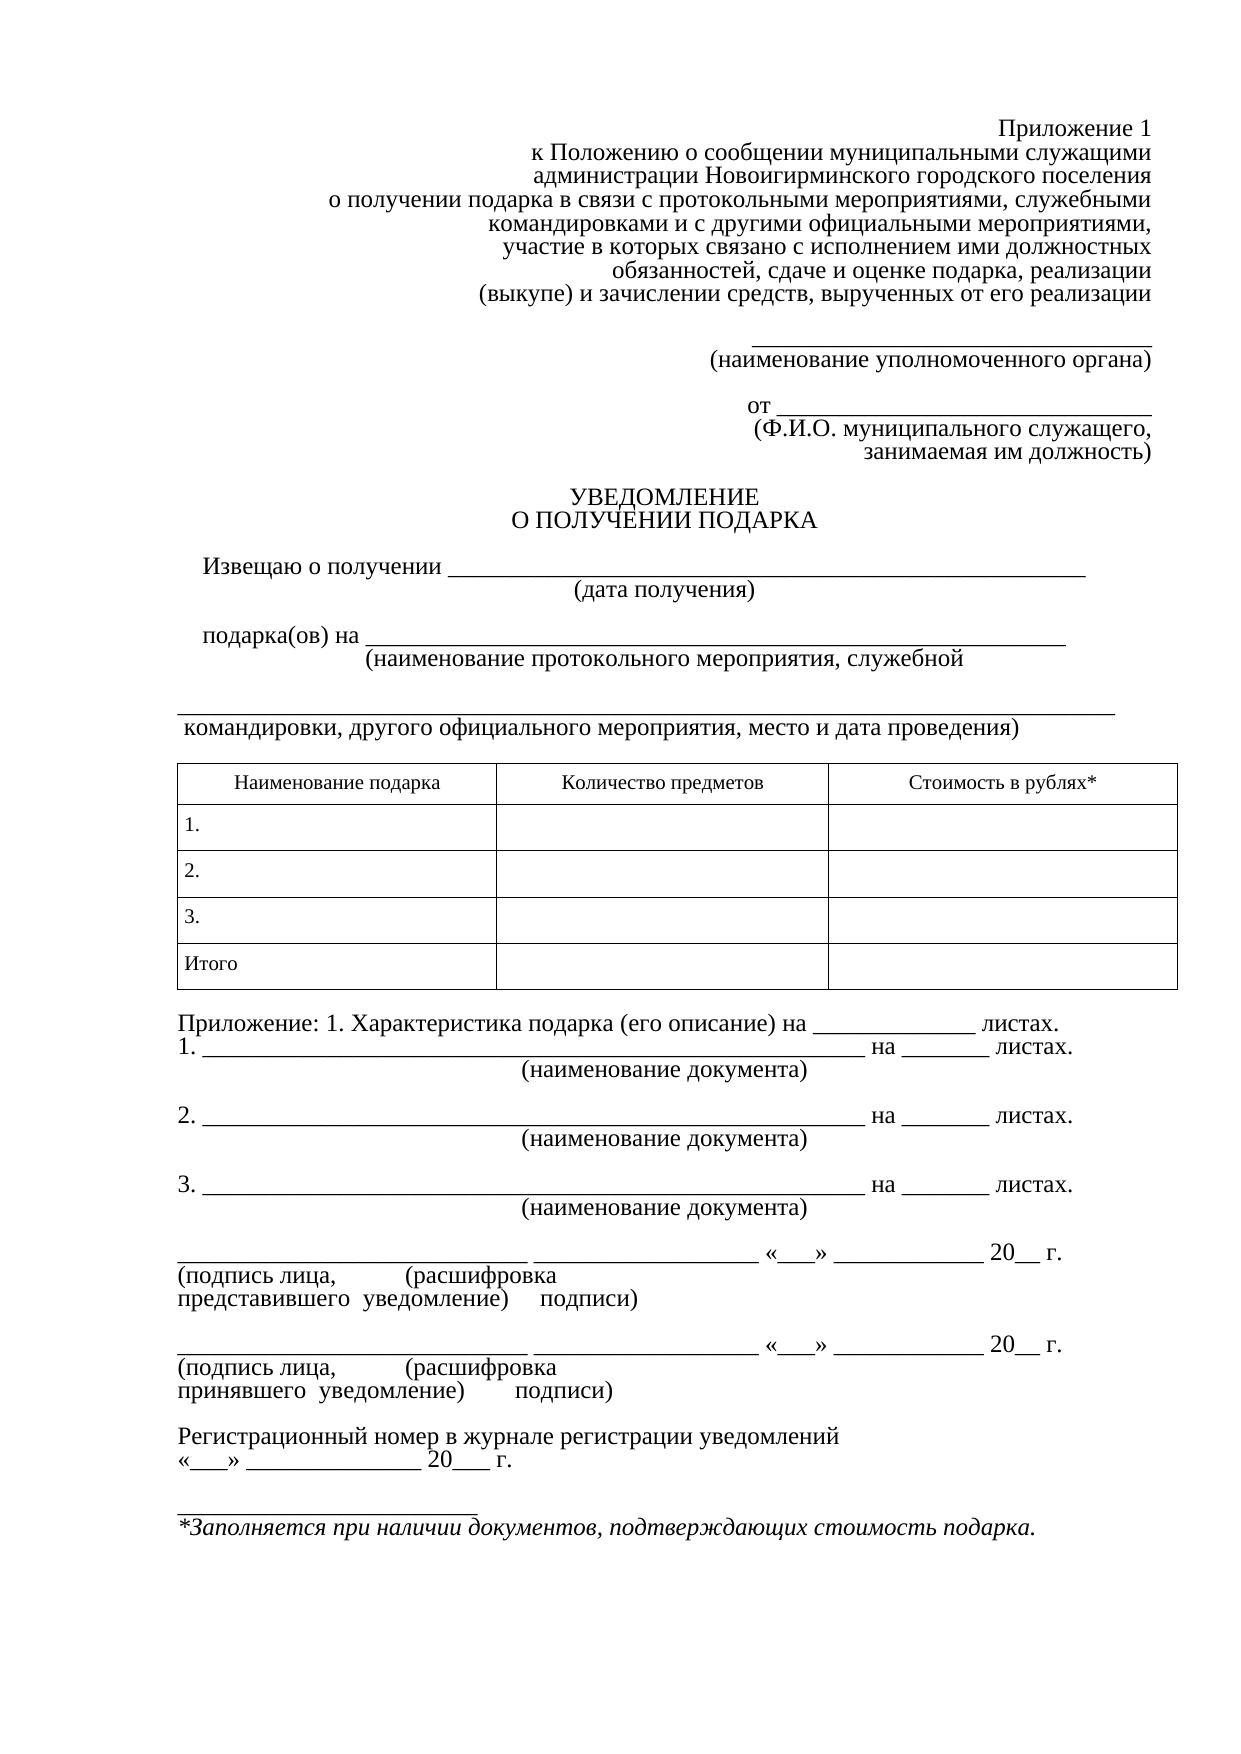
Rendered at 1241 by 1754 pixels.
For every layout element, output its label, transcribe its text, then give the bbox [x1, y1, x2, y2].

text от ______________________________ [177, 395, 1152, 418]
text ___________________________________________________________________________ [177, 694, 1152, 717]
text администрации Новоигирминского городского поселения [177, 165, 1152, 189]
table_header Количество предметов [497, 764, 828, 804]
text ____________________________ __________________ «___» ____________ 20__ г. [177, 1334, 1152, 1357]
table_header Стоимость в рублях* [829, 764, 1177, 804]
table_cell [497, 851, 828, 897]
text (подпись лица, (расшифровка [177, 1357, 1152, 1380]
text (наименование документа) [177, 1128, 1152, 1151]
text ________________________ [177, 1494, 1152, 1517]
text представившего уведомление) подписи) [177, 1288, 1152, 1311]
table_cell [497, 805, 828, 850]
text командировками и с другими официальными мероприятиями, [177, 212, 1152, 236]
table_cell Итого [178, 944, 496, 989]
text Регистрационный номер в журнале регистрации уведомлений [177, 1426, 1152, 1449]
table_cell [497, 944, 828, 989]
table_cell [829, 898, 1177, 943]
text УВЕДОМЛЕНИЕ [177, 487, 1152, 510]
text принявшего уведомление) подписи) [177, 1380, 1152, 1403]
text (дата получения) [177, 579, 1152, 602]
text к Положению о сообщении муниципальными служащими [177, 142, 1152, 165]
text ____________________________ __________________ «___» ____________ 20__ г. [177, 1242, 1152, 1265]
text (Ф.И.О. муниципального служащего, [177, 418, 1152, 441]
text (подпись лица, (расшифровка [177, 1265, 1152, 1288]
text (выкупе) и зачислении средств, вырученных от его реализации [177, 283, 1152, 306]
text командировки, другого официального мероприятия, место и дата проведения) [177, 717, 1152, 739]
table_cell [829, 944, 1177, 989]
table_cell [829, 805, 1177, 850]
table_cell [829, 851, 1177, 897]
text о получении подарка в связи с протокольными мероприятиями, служебными [177, 189, 1152, 212]
text Приложение: 1. Характеристика подарка (его описание) на _____________ листах. [177, 1013, 1152, 1036]
text 2. _____________________________________________________ на _______ листах. [177, 1105, 1152, 1128]
text «___» ______________ 20___ г. [177, 1449, 1152, 1472]
text подарка(ов) на ________________________________________________________ [177, 625, 1152, 648]
text (наименование уполномоченного органа) [177, 349, 1152, 372]
table_header Наименование подарка [178, 764, 496, 804]
text участие в которых связано с исполнением ими должностных [177, 236, 1152, 259]
text Извещаю о получении ___________________________________________________ [177, 556, 1152, 579]
text (наименование документа) [177, 1197, 1152, 1219]
text ________________________________ [177, 326, 1152, 349]
text (наименование документа) [177, 1059, 1152, 1082]
text занимаемая им должность) [177, 441, 1152, 464]
table_cell 3. [178, 898, 496, 943]
text (наименование протокольного мероприятия, служебной [177, 648, 1152, 671]
text Приложение 1 [177, 118, 1152, 142]
text 3. _____________________________________________________ на _______ листах. [177, 1174, 1152, 1197]
text обязанностей, сдаче и оценке подарка, реализации [177, 259, 1152, 283]
text *Заполняется при наличии документов, подтверждающих стоимость подарка. [177, 1517, 1152, 1540]
table_cell 2. [178, 851, 496, 897]
text О ПОЛУЧЕНИИ ПОДАРКА [177, 510, 1152, 533]
table_cell 1. [178, 805, 496, 850]
table_cell [497, 898, 828, 943]
text 1. _____________________________________________________ на _______ листах. [177, 1036, 1152, 1059]
